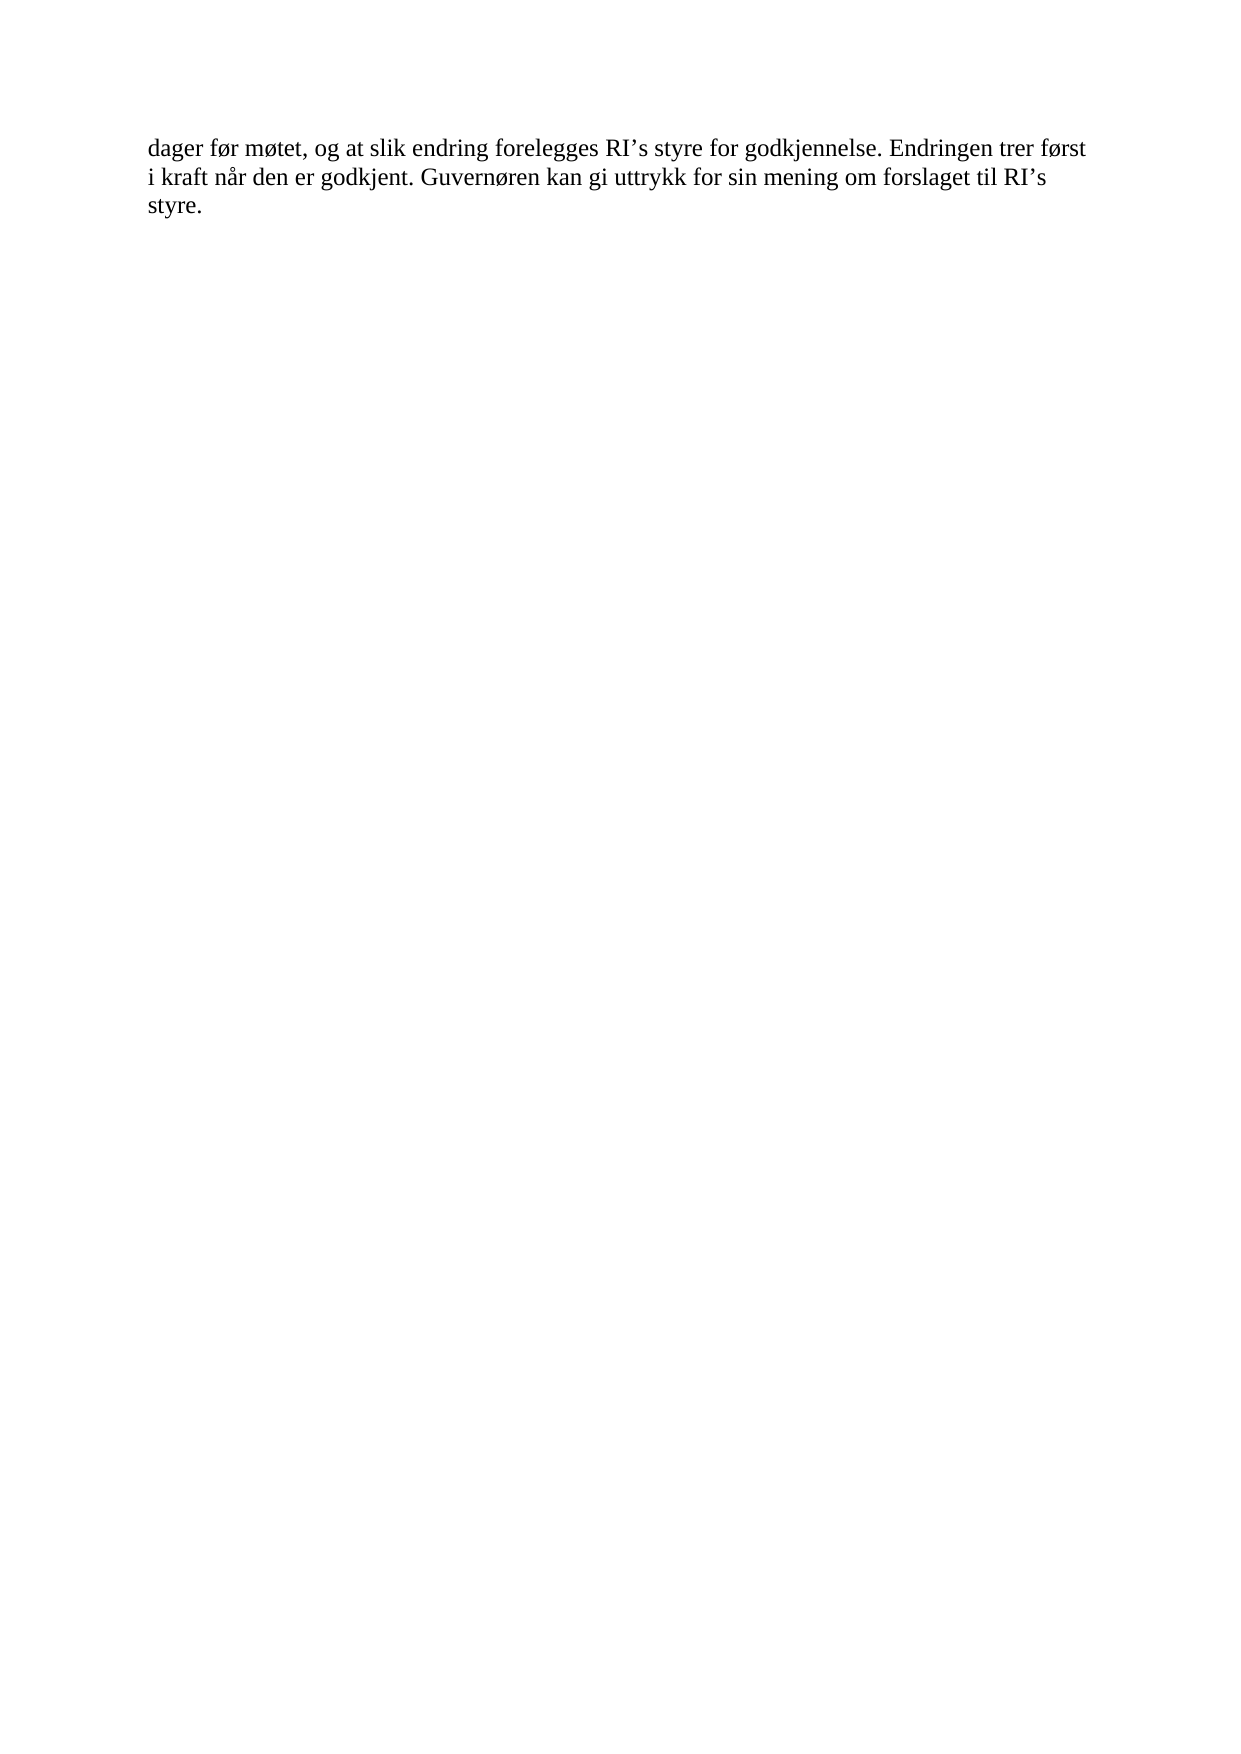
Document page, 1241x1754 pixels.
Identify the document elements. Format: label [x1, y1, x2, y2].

text [148, 133, 1093, 219]
